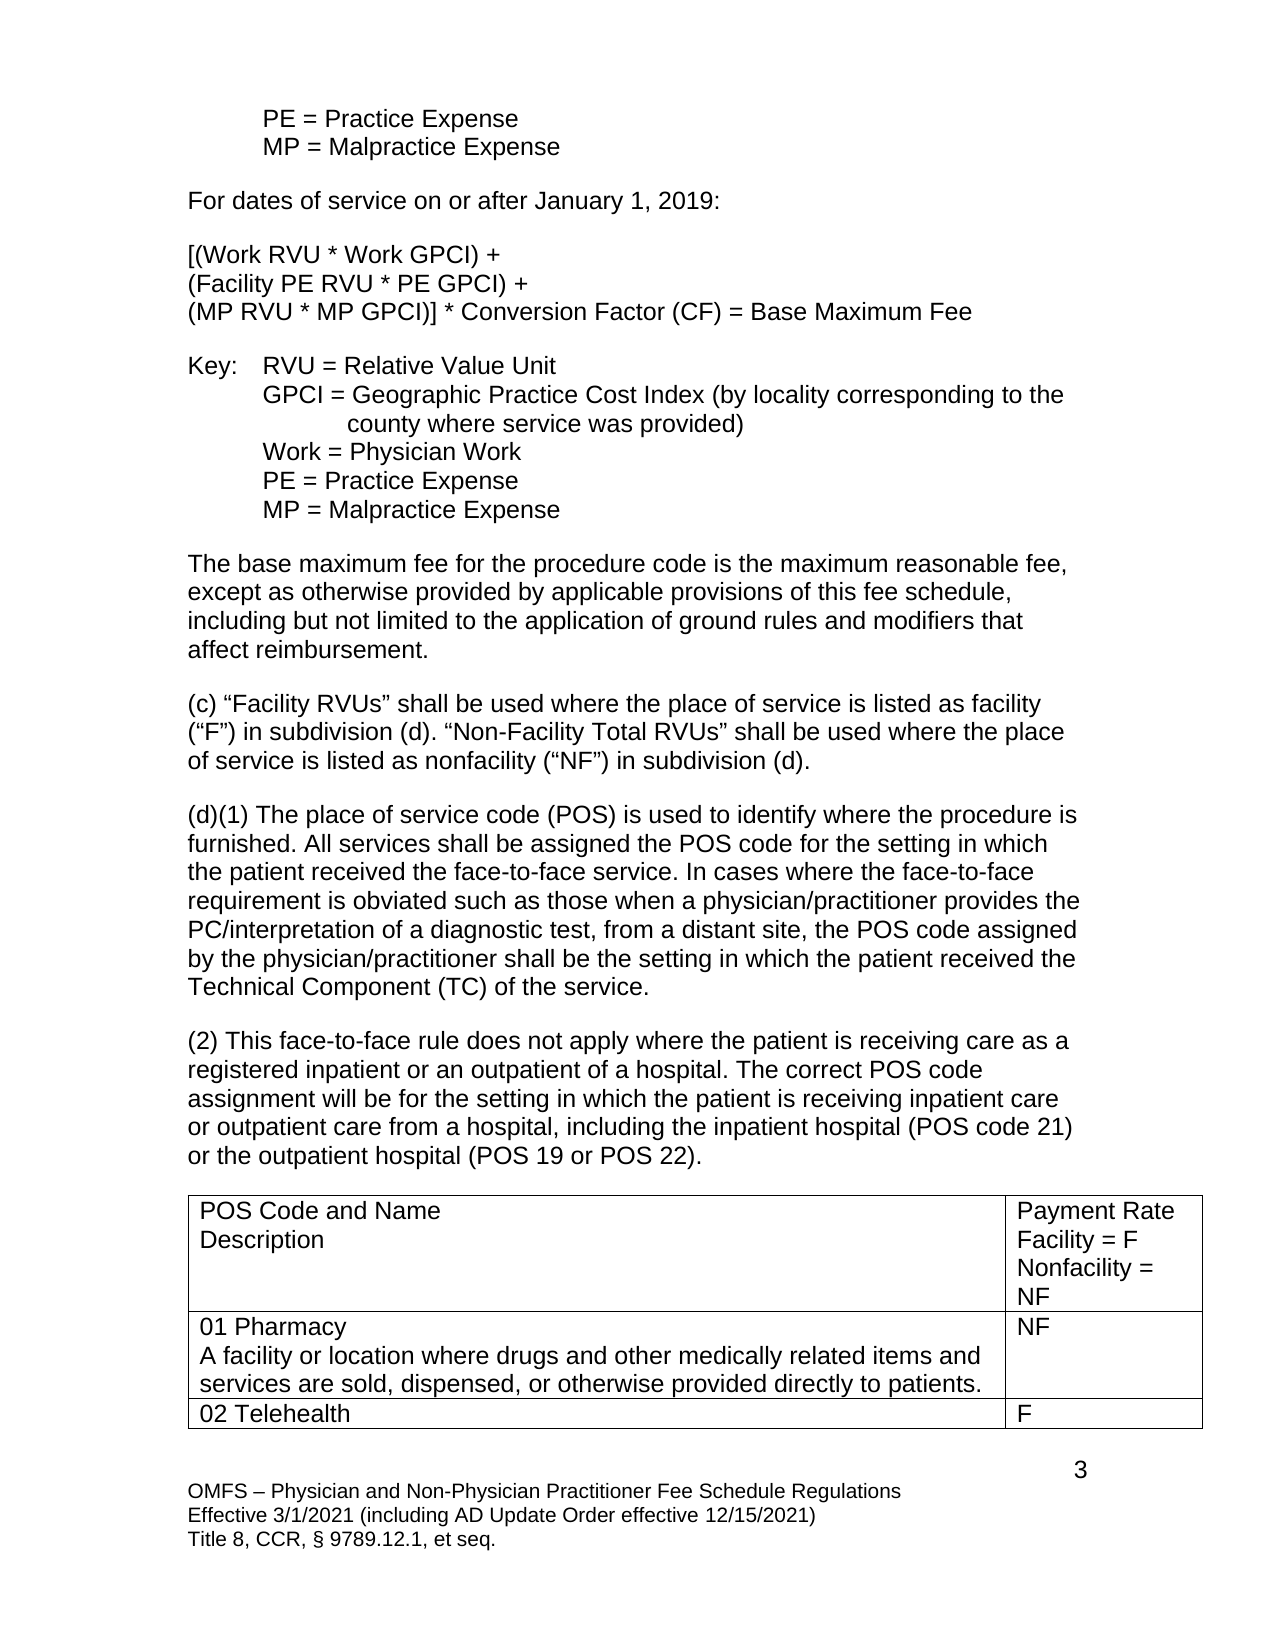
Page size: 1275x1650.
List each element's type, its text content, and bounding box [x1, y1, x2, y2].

text PE = Practice Expense [187, 103, 1087, 132]
text PE = Practice Expense [187, 466, 1087, 495]
text (c) “Facility RVUs” shall be used where the place of service is listed as facility (“F”) in subdivision (d). “Non-Facility Total RVUs” shall be used where the place of service is listed as nonfacility (“NF”) in subdivision (d). [187, 688, 1087, 775]
table_header Payment Rate Facility = F Nonfacility = NF [1006, 1196, 1202, 1311]
text For dates of service on or after January 1, 2019: [187, 186, 1087, 215]
text GPCI = Geographic Practice Cost Index (by locality corresponding to the county where service was provided) [262, 380, 1087, 437]
table_cell NF [1006, 1312, 1202, 1398]
table_cell 01 Pharmacy A facility or location where drugs and other medically related items and services are sold, dispensed, or otherwise provided directly to patients. [189, 1312, 1005, 1398]
text (Facility PE RVU * PE GPCI) + [187, 268, 1087, 297]
text (MP RVU * MP GPCI)] * Conversion Factor (CF) = Base Maximum Fee [187, 297, 1087, 326]
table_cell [189, 1399, 1005, 1428]
text MP = Malpractice Expense [187, 132, 1087, 161]
text [(Work RVU * Work GPCI) + [187, 240, 1087, 268]
table_header POS Code and Name Description [189, 1196, 1005, 1311]
table_cell F [1006, 1399, 1202, 1428]
text The base maximum fee for the procedure code is the maximum reasonable fee, except as otherwise provided by applicable provisions of this fee schedule, including but not limited to the application of ground rules and modifiers that affect reimbursement. [187, 548, 1087, 663]
text Work = Physician Work [187, 437, 1087, 466]
text (2) This face-to-face rule does not apply where the patient is receiving care as a registered inpatient or an outpatient of a hospital. The correct POS code assignment will be for the setting in which the patient is receiving inpatient care or outpatient care from a hospital, including the inpatient hospital (POS code 21) or the outpatient hospital (POS 19 or POS 22). [187, 1026, 1087, 1170]
text MP = Malpractice Expense [187, 495, 1087, 523]
text Key: RVU = Relative Value Unit [187, 351, 1087, 380]
text (d)(1) The place of service code (POS) is used to identify where the procedure is furnished. All services shall be assigned the POS code for the setting in which the patient received the face-to-face service. In cases where the face-to-face requirement is obviated such as those when a physician/practitioner provides the PC/interpretation of a diagnostic test, from a distant site, the POS code assigned by the physician/practitioner shall be the setting in which the patient received the Technical Component (TC) of the service. [187, 800, 1087, 1001]
